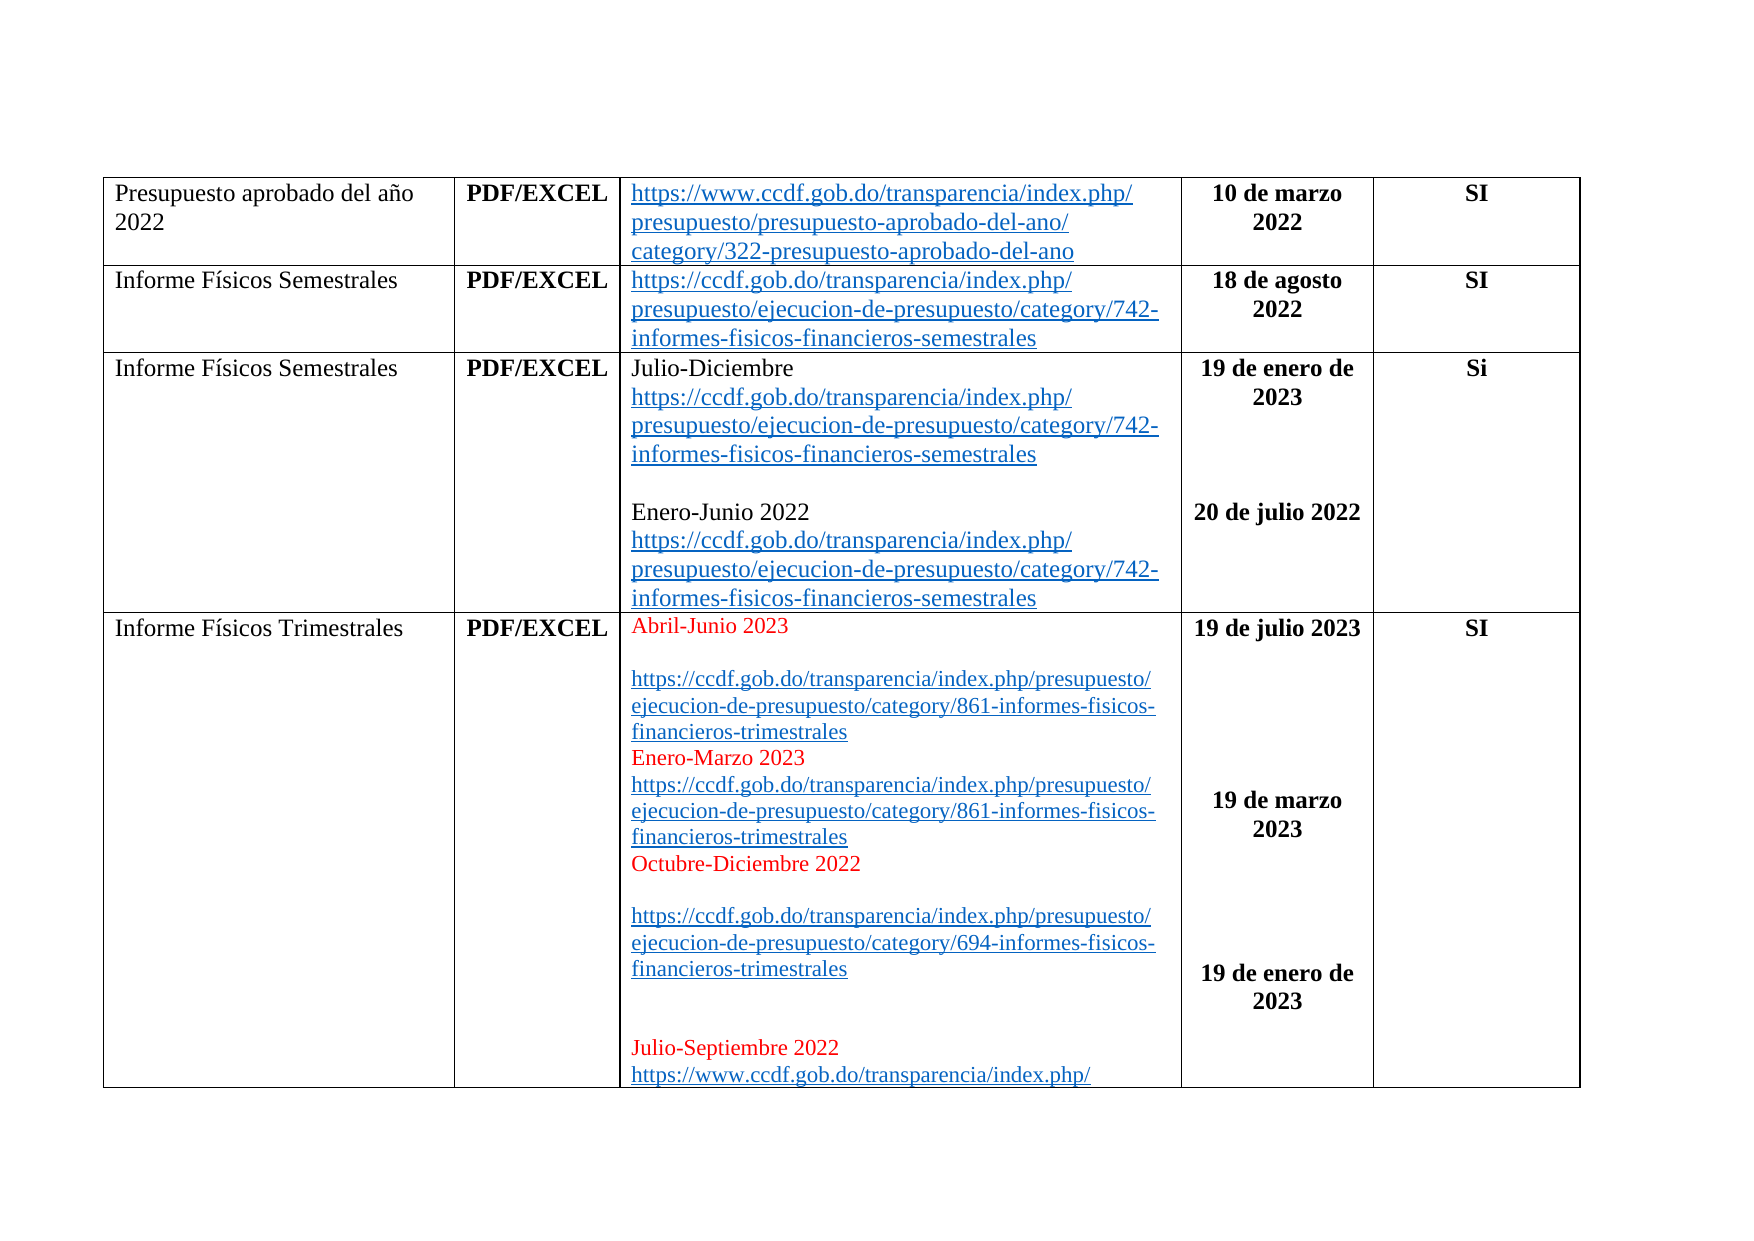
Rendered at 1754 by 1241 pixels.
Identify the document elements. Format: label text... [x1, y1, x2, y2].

table_cell Julio-Diciembre https://ccdf.gob.do/transparencia/index.php/presupuesto/ejecucion-de-presupuesto/category/742-informes-fisicos-financieros-semestrales Enero-Junio 2022 https://ccdf.gob.do/transparencia/index.php/presupuesto/ejecucion-de-presupuesto/category/742-informes-fisicos-financieros-semestrales [621, 353, 1181, 612]
table_cell PDF/EXCEL [455, 266, 619, 352]
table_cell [621, 613, 1181, 1087]
table_cell Informe Físicos Semestrales [104, 266, 454, 352]
table_cell Si [1374, 353, 1579, 612]
table_cell 18 de agosto 2022 [1182, 266, 1373, 352]
table_cell 19 de enero de 2023 20 de julio 2022 [1182, 353, 1373, 612]
table_cell Presupuesto aprobado del año 2022 [104, 178, 454, 264]
table_cell PDF/EXCEL [455, 613, 619, 1087]
table_cell SI [1374, 178, 1579, 264]
table_cell PDF/EXCEL [455, 178, 619, 264]
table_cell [104, 613, 454, 1087]
table_cell SI [1374, 613, 1579, 1087]
table_cell Informe Físicos Semestrales [104, 353, 454, 612]
table_cell PDF/EXCEL [455, 353, 619, 612]
table_cell SI [1374, 266, 1579, 352]
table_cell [1182, 613, 1373, 1087]
table_cell https://www.ccdf.gob.do/transparencia/index.php/presupuesto/presupuesto-aprobado-del-ano/category/322-presupuesto-aprobado-del-ano [621, 178, 1181, 264]
table_cell https://ccdf.gob.do/transparencia/index.php/presupuesto/ejecucion-de-presupuesto/category/742-informes-fisicos-financieros-semestrales [621, 266, 1181, 352]
table_cell 10 de marzo 2022 [1182, 178, 1373, 264]
